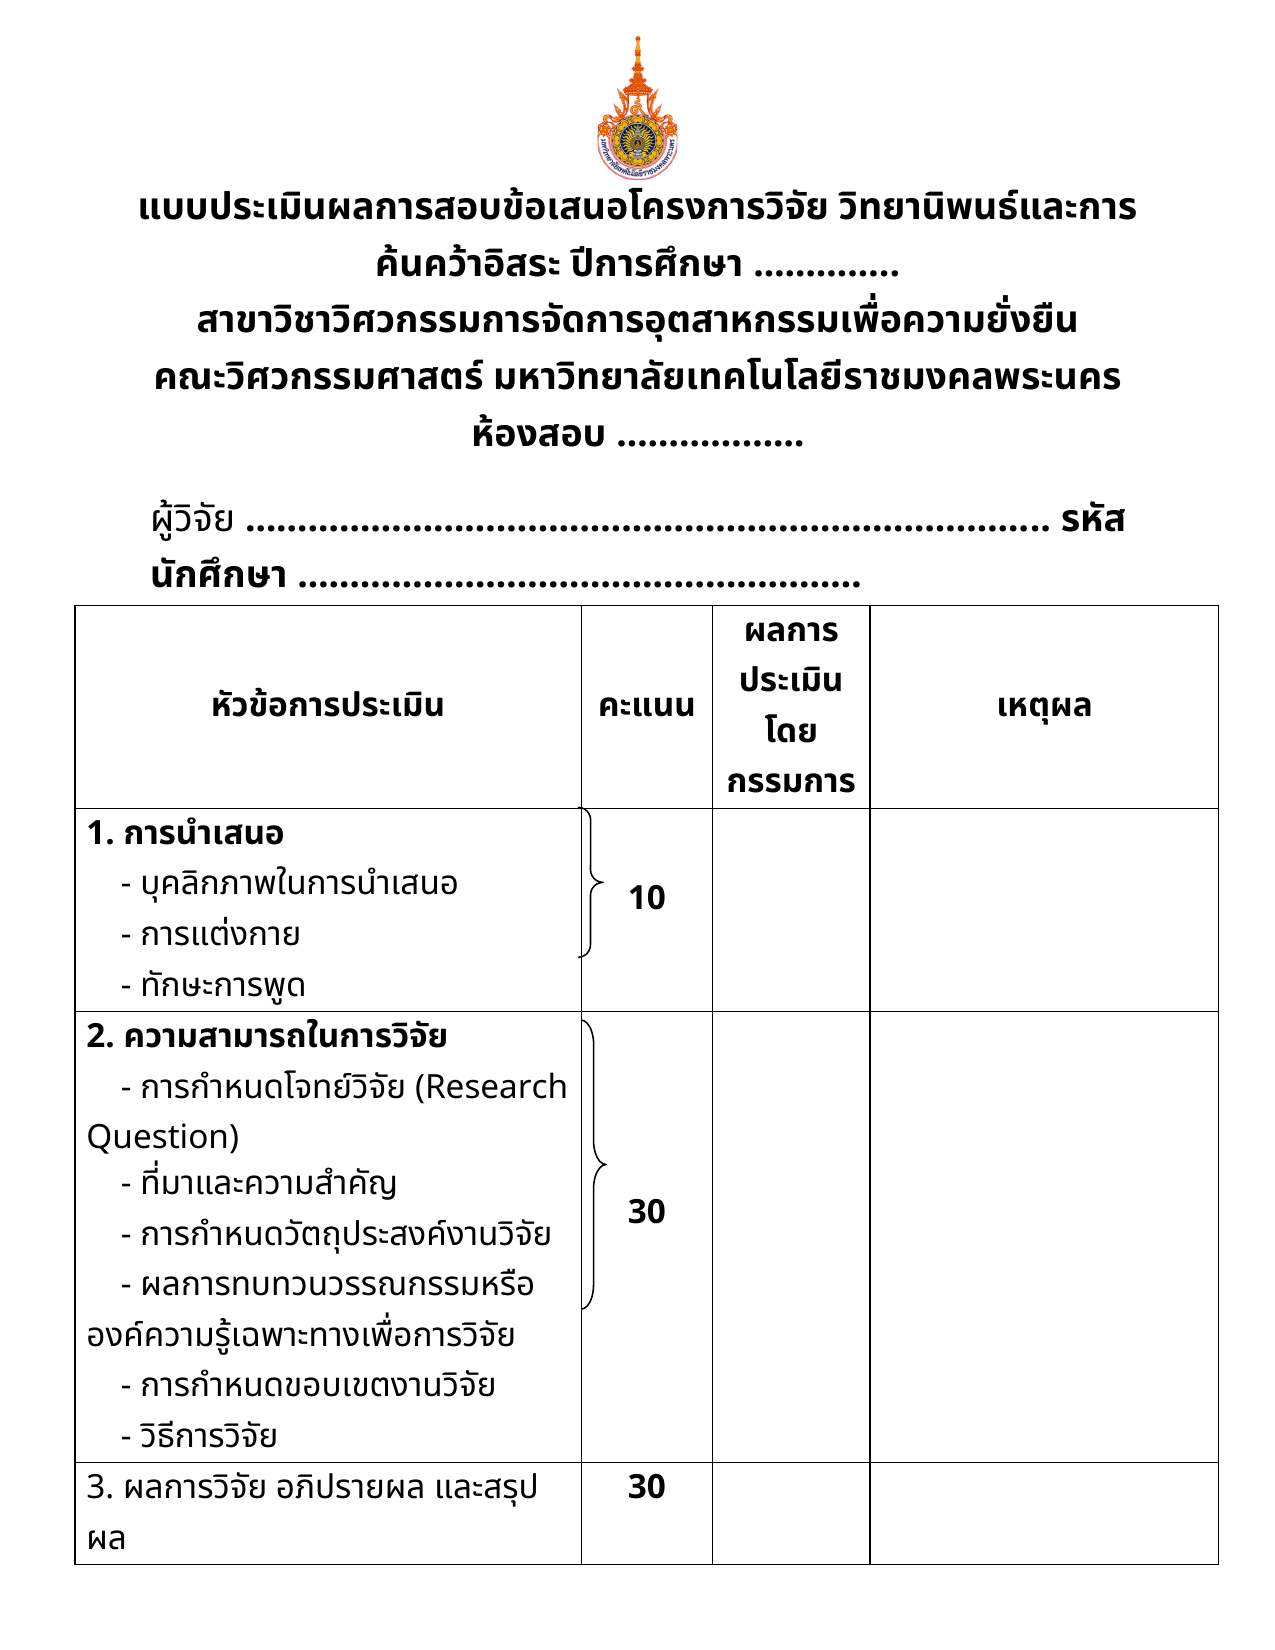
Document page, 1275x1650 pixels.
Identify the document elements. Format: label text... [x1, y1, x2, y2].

table_header ผลการประเมินโดยกรรมการ [713, 606, 869, 807]
picture [597, 36, 678, 180]
table_cell [713, 809, 869, 1011]
table_cell [871, 1463, 1218, 1564]
table_cell 30 [582, 1012, 712, 1462]
table_cell [713, 1012, 869, 1462]
table_cell 2. ความสามารถในการวิจัย - การกำหนดโจทย์วิจัย (Research Question) - ที่มาและความสำคัญ - การกำหนดวัตถุประสงค์งานวิจัย - ผลการทบทวนวรรณกรรมหรือองค์ความรู้เฉพาะทางเพื่อการวิจัย - การกำหนดขอบเขตงานวิจัย - วิธีการวิจัย [76, 1012, 581, 1462]
table_cell 3. ผลการวิจัย อภิปรายผล และสรุปผล [76, 1463, 581, 1564]
table_cell [871, 809, 1218, 1011]
table_cell 30 [582, 1463, 712, 1564]
text ผู้วิจัย ………………………………………………………………….. รหัสนักศึกษา ……………………………………………… [150, 491, 1191, 605]
table_cell 1. การนำเสนอ - บุคลิกภาพในการนำเสนอ - การแต่งกาย - ทักษะการพูด [76, 809, 581, 1011]
table_cell [713, 1463, 869, 1564]
table_cell 10 [582, 809, 712, 1011]
table_header เหตุผล [871, 606, 1218, 807]
table_cell [871, 1012, 1218, 1462]
table_header หัวข้อการประเมิน [76, 606, 581, 807]
table_header คะแนน [582, 606, 712, 807]
